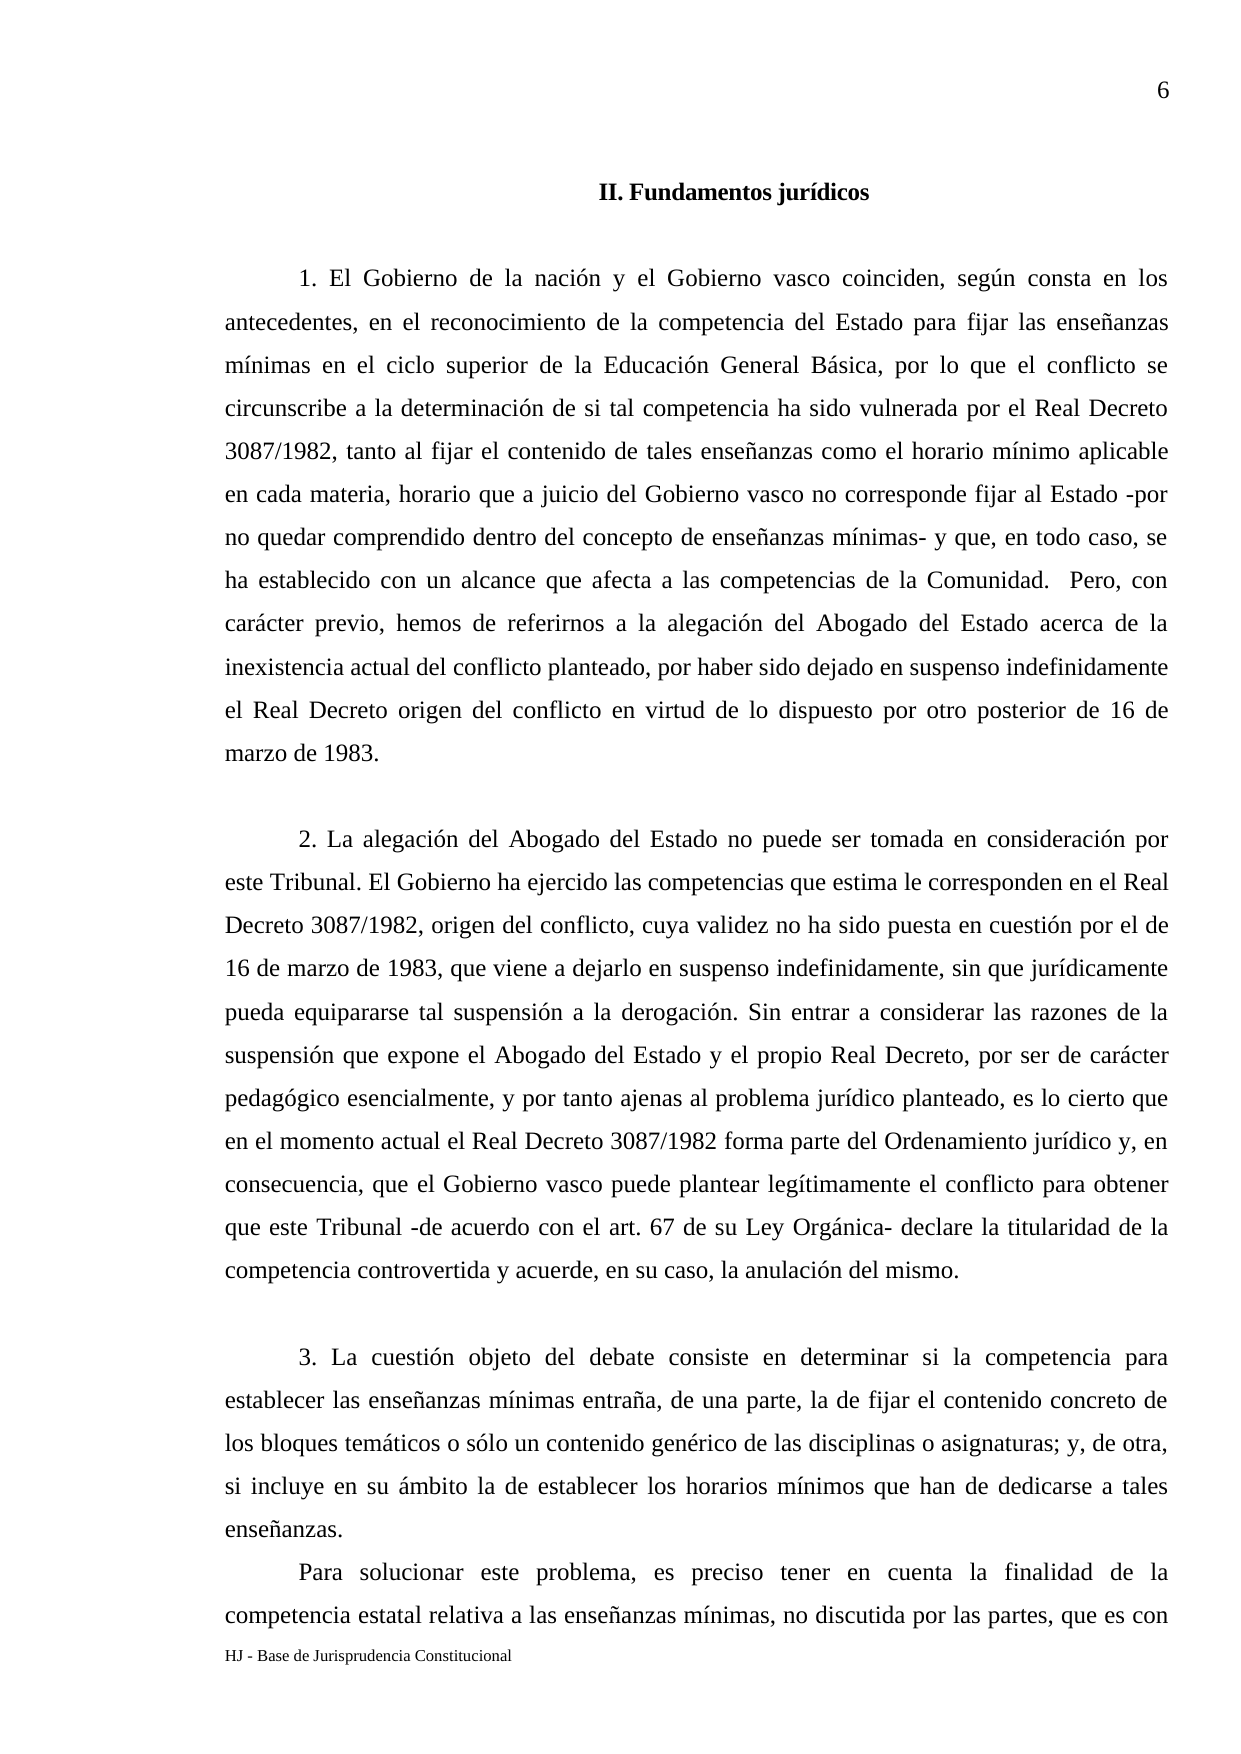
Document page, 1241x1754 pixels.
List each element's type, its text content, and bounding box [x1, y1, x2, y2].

subtitle II. Fundamentos jurídicos [224, 177, 1169, 206]
text 1. El Gobierno de la nación y el Gobierno vasco coinciden, según consta en los antecedentes, en el reconocimiento de la competencia del Estado para fijar las enseñanzas mínimas en el ciclo superior de la Educación General Básica, por lo que el conflicto se circunscribe a la determinación de si tal competencia ha sido vulnerada por el Real Decreto 3087/1982, tanto al fijar el contenido de tales enseñanzas como el horario mínimo aplicable en cada materia, horario que a juicio del Gobierno vasco no corresponde fijar al Estado -por no quedar comprendido dentro del concepto de enseñanzas mínimas- y que, en todo caso, se ha establecido con un alcance que afecta a las competencias de la Comunidad. Pero, con carácter previo, hemos de referirnos a la alegación del Abogado del Estado acerca de la inexistencia actual del conflicto planteado, por haber sido dejado en suspenso indefinidamente el Real Decreto origen del conflicto en virtud de lo dispuesto por otro posterior de 16 de marzo de 1983. [224, 263, 1169, 767]
text 2. La alegación del Abogado del Estado no puede ser tomada en consideración por este Tribunal. El Gobierno ha ejercido las competencias que estima le corresponden en el Real Decreto 3087/1982, origen del conflicto, cuya validez no ha sido puesta en cuestión por el de 16 de marzo de 1983, que viene a dejarlo en suspenso indefinidamente, sin que jurídicamente pueda equipararse tal suspensión a la derogación. Sin entrar a considerar las razones de la suspensión que expone el Abogado del Estado y el propio Real Decreto, por ser de carácter pedagógico esencialmente, y por tanto ajenas al problema jurídico planteado, es lo cierto que en el momento actual el Real Decreto 3087/1982 forma parte del Ordenamiento jurídico y, en consecuencia, que el Gobierno vasco puede plantear legítimamente el conflicto para obtener que este Tribunal -de acuerdo con el art. 67 de su Ley Orgánica- declare la titularidad de la competencia controvertida y acuerde, en su caso, la anulación del mismo. [224, 824, 1169, 1284]
text 3. La cuestión objeto del debate consiste en determinar si la competencia para establecer las enseñanzas mínimas entraña, de una parte, la de fijar el contenido concreto de los bloques temáticos o sólo un contenido genérico de las disciplinas o asignaturas; y, de otra, si incluye en su ámbito la de establecer los horarios mínimos que han de dedicarse a tales enseñanzas. [224, 1342, 1169, 1543]
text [224, 1557, 1169, 1629]
